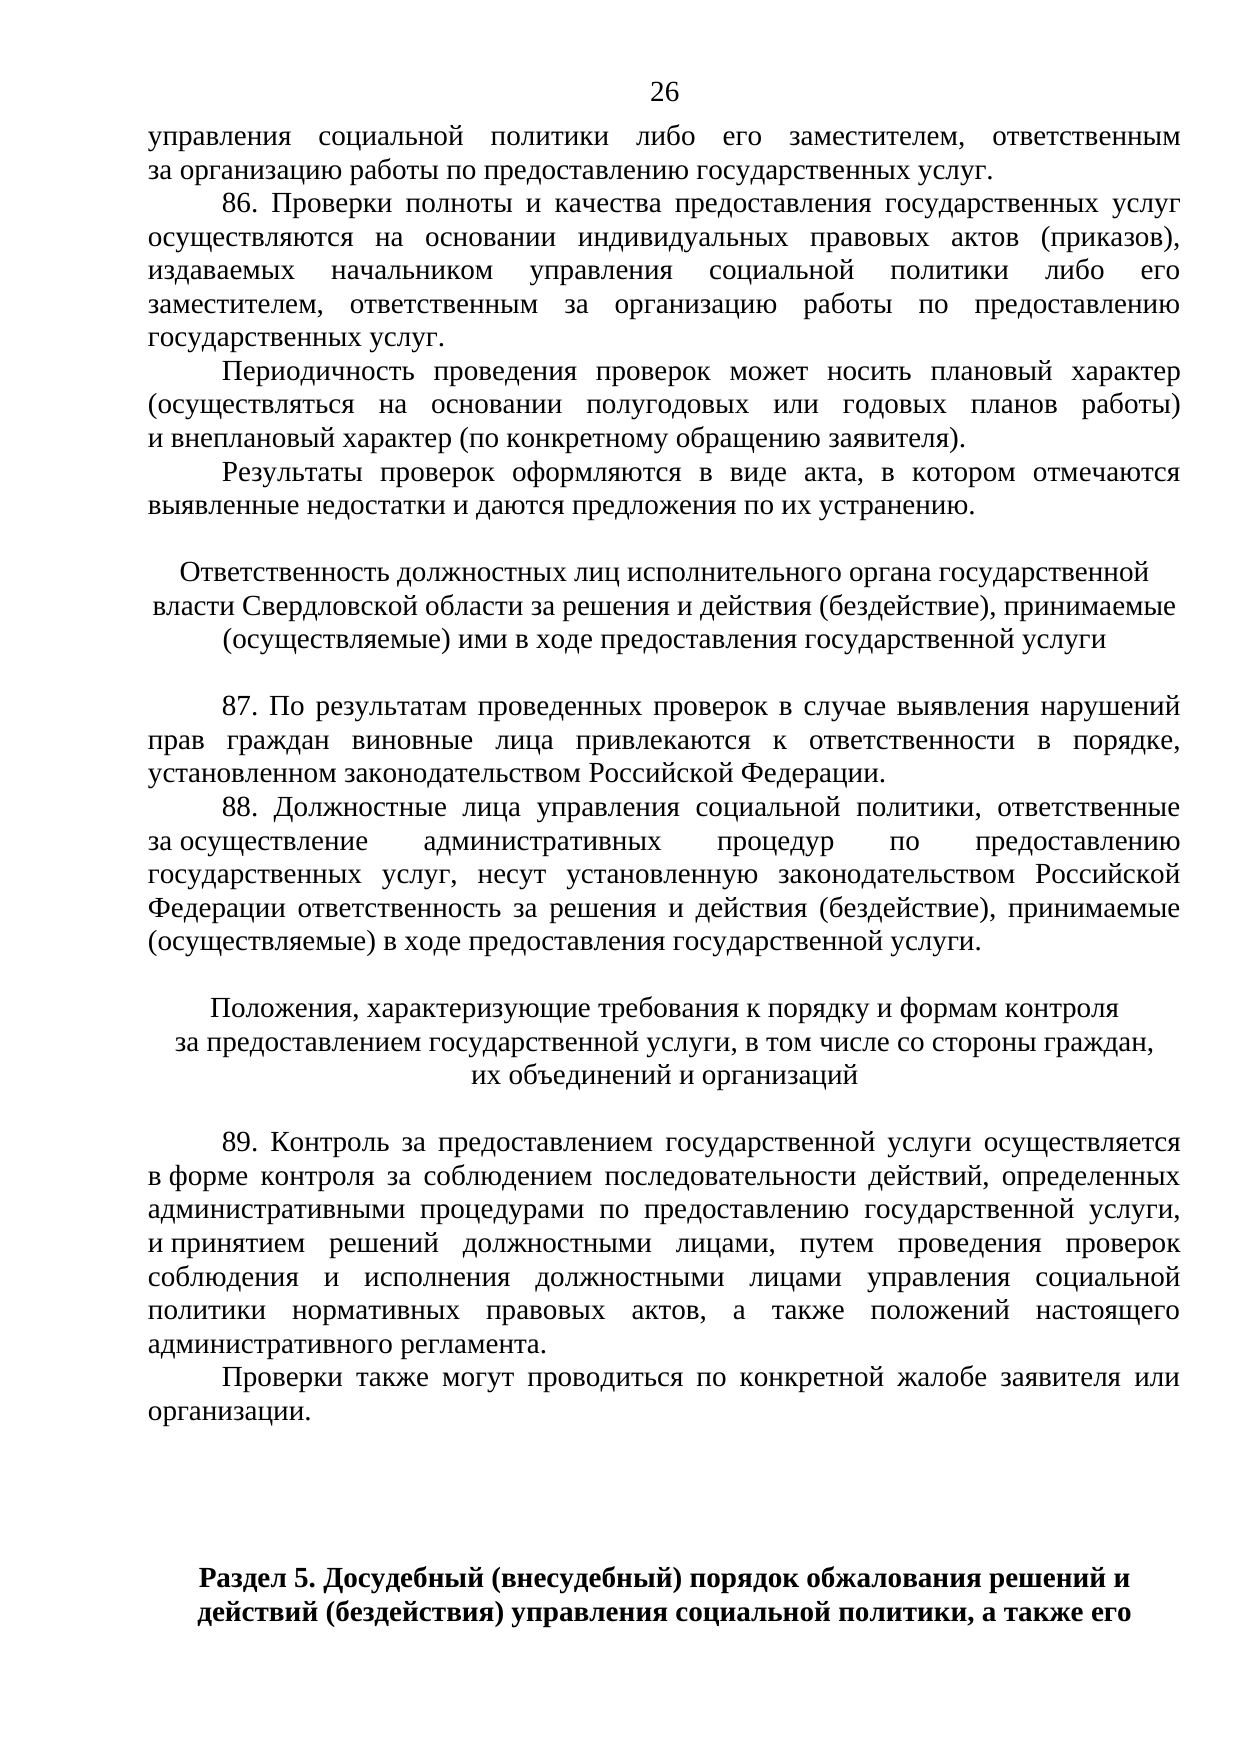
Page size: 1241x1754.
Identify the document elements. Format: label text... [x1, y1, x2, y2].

text Периодичность проведения проверок может носить плановый характер (осуществляться на основании полугодовых или годовых планов работы) и внеплановый характер (по конкретному обращению заявителя). [148, 353, 1181, 454]
text Положения, характеризующие требования к порядку и формам контроля за предоставлением государственной услуги, в том числе со стороны граждан, их объединений и организаций [148, 990, 1181, 1091]
text 86. Проверки полноты и качества предоставления государственных услуг осуществляются на основании индивидуальных правовых актов (приказов), издаваемых начальником управления социальной политики либо его заместителем, ответственным за организацию работы по предоставлению государственных услуг. [148, 185, 1181, 353]
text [148, 118, 1181, 185]
text 88. Должностные лица управления социальной политики, ответственные за осуществление административных процедур по предоставлению государственных услуг, несут установленную законодательством Российской Федерации ответственность за решения и действия (бездействие), принимаемые (осуществляемые) в ходе предоставления государственной услуги. [148, 789, 1181, 957]
text Результаты проверок оформляются в виде акта, в котором отмечаются выявленные недостатки и даются предложения по их устранению. [148, 454, 1181, 521]
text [148, 1561, 1181, 1628]
text 89. Контроль за предоставлением государственной услуги осуществляется в форме контроля за соблюдением последовательности действий, определенных административными процедурами по предоставлению государственной услуги, и принятием решений должностными лицами, путем проведения проверок соблюдения и исполнения должностными лицами управления социальной политики нормативных правовых актов, а также положений настоящего административного регламента. [148, 1124, 1181, 1359]
text 87. По результатам проведенных проверок в случае выявления нарушений прав граждан виновные лица привлекаются к ответственности в порядке, установленном законодательством Российской Федерации. [148, 688, 1181, 789]
text Проверки также могут проводиться по конкретной жалобе заявителя или организации. [148, 1359, 1181, 1426]
text Ответственность должностных лиц исполнительного органа государственной власти Свердловской области за решения и действия (бездействие), принимаемые (осуществляемые) ими в ходе предоставления государственной услуги [148, 554, 1181, 655]
